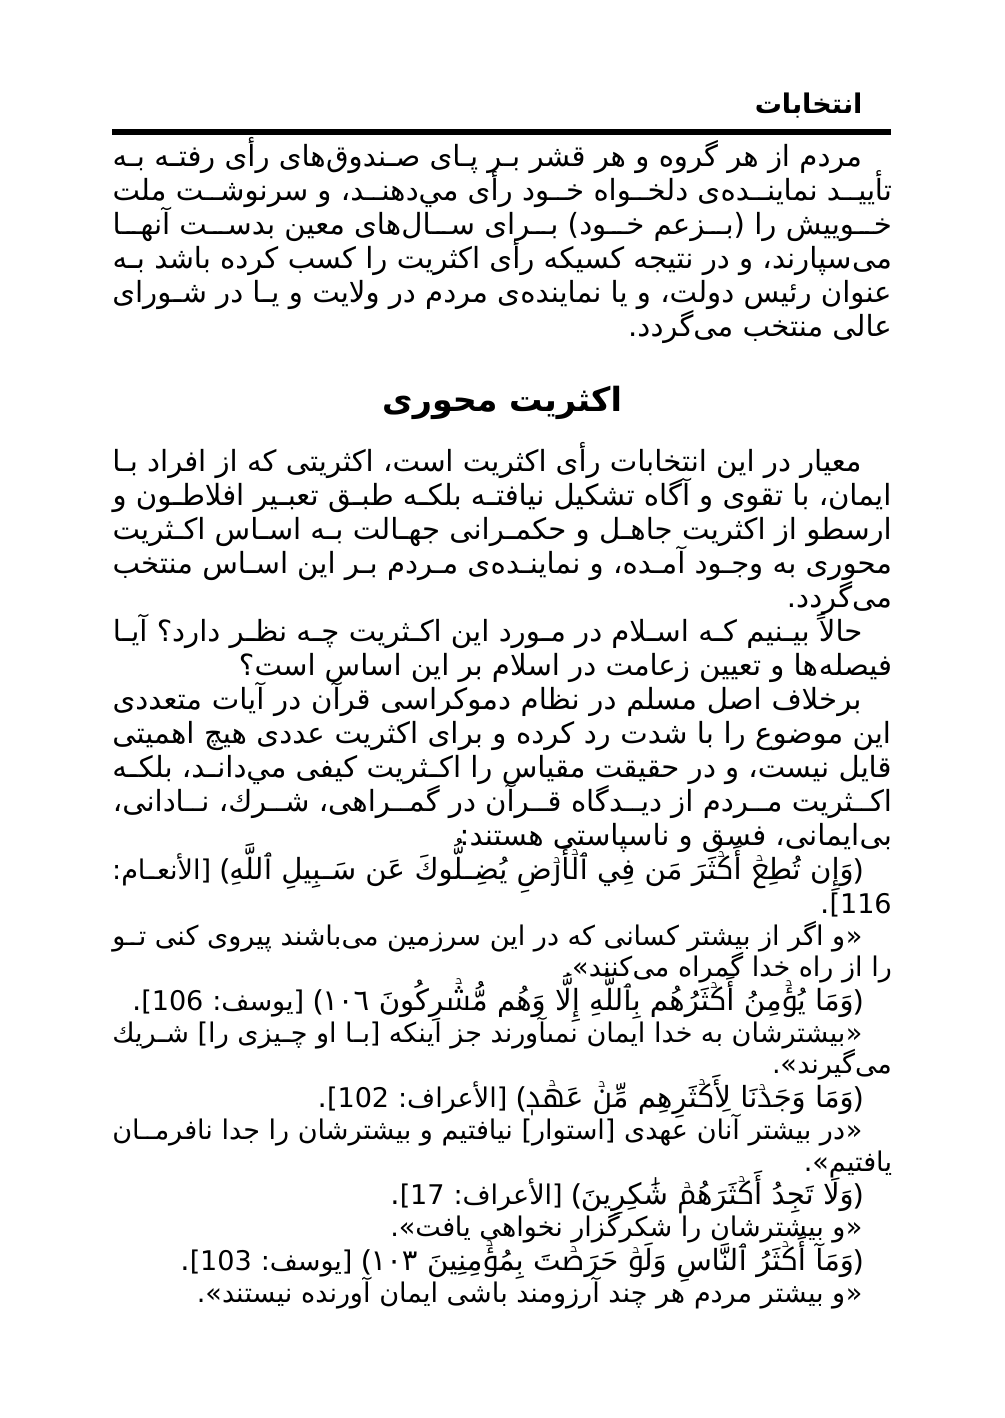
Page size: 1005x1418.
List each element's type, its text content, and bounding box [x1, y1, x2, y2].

text ﴿وَمَآ أَكۡثَرُ ٱلنَّاسِ وَلَوۡ حَرَصۡتَ بِمُؤۡمِنِينَ ١٠٣﴾ [یوسف: 103]. [112, 1243, 892, 1277]
text برخلاف اصل مسلم در نظام دموكراسى قرآن در آيات متعددى اين موضوع را با شدت رد كرده و براى اكثريت عددى هيچ اهميتى قايل نيست، و در حقيقت مقياس را اكثريت كيفى مي‌داند، بلكه اكثريت مردم از ديدگاه قرآن در گمراهى، شرك، نادانى، بى‌ايمانى، فسق و ناسپاستى هستند: [112, 682, 892, 852]
text حالاً بينيم كه اسلام در مورد اين اكثريت چه نظر دارد؟ آيا فيصله‌ها و تعيين زعامت در اسلام بر اين اساس است؟ [112, 614, 892, 682]
text «در بيشتر آنان عهدى [استوار] نيافتيم و بيشترشان را جدا نافرمان يافتيم». [112, 1114, 892, 1177]
text معيار در اين انتخابات رأى اكثريت است، اكثريتى كه از افراد با ايمان، با تقوى و آگاه تشكيل نيافته بلكه طبق تعبير افلاطون و ارسطو از اكثريت جاهل و حكمرانى جهالت به اساس اكثريت محورى به وجود آمده، و نماينده‌ی مردم بر اين اساس منتخب مى‌گردد. [112, 444, 892, 614]
text ﴿وَمَا وَجَدۡنَا لِأَكۡثَرِهِم مِّنۡ عَهۡدٖ﴾ [الأعراف: 102]. [112, 1080, 892, 1114]
text ﴿وَإِن تُطِعۡ أَكۡثَرَ مَن فِي ٱلۡأَرۡضِ يُضِلُّوكَ عَن سَبِيلِ ٱللَّهِ﴾ [الأنعام: 116]. [112, 852, 892, 920]
text «بيشترشان به خدا ايمان نمى‏آورند جز اينكه [با او چيزى را] شريك مى‌گيرند». [112, 1017, 892, 1080]
text «و بيشتر مردم هر چند آرزومند باشى ايمان آورنده نيستند». [112, 1277, 892, 1308]
text اكثريت محورى [112, 381, 892, 419]
text مردم از هر گروه و هر قشر بر پاى صندوق‌هاى رأى رفته به تأييد نماينده‌ی دلخواه خود رأى مي‌دهند، و سرنوشت ملت خوييش را (بزعم خود) براى سال‌هاى معين بدست آنها مى‌سپارند، و در نتيجه كسيكه رأى اكثريت را كسب كرده باشد به عنوان رئيس دولت، و يا نماينده‌ی مردم در ولايت و يا در شوراى عالى منتخب مى‌گردد. [112, 139, 892, 343]
text «و اگر از بيشتر كسانى كه در اين سرزمين مى‌باشند پيروى كنى تو را از راه خدا گمراه مى‌كنند». [112, 920, 892, 983]
text ﴿وَمَا يُؤۡمِنُ أَكۡثَرُهُم بِٱللَّهِ إِلَّا وَهُم مُّشۡرِكُونَ ١٠٦﴾ [یوسف: 106]. [112, 983, 892, 1017]
text ﴿وَلَا تَجِدُ أَكۡثَرَهُمۡ شَٰكِرِينَ﴾ [الأعراف: 17]. [112, 1177, 892, 1211]
text «و بيشترشان را شكرگزار نخواهى يافت». [112, 1211, 892, 1243]
